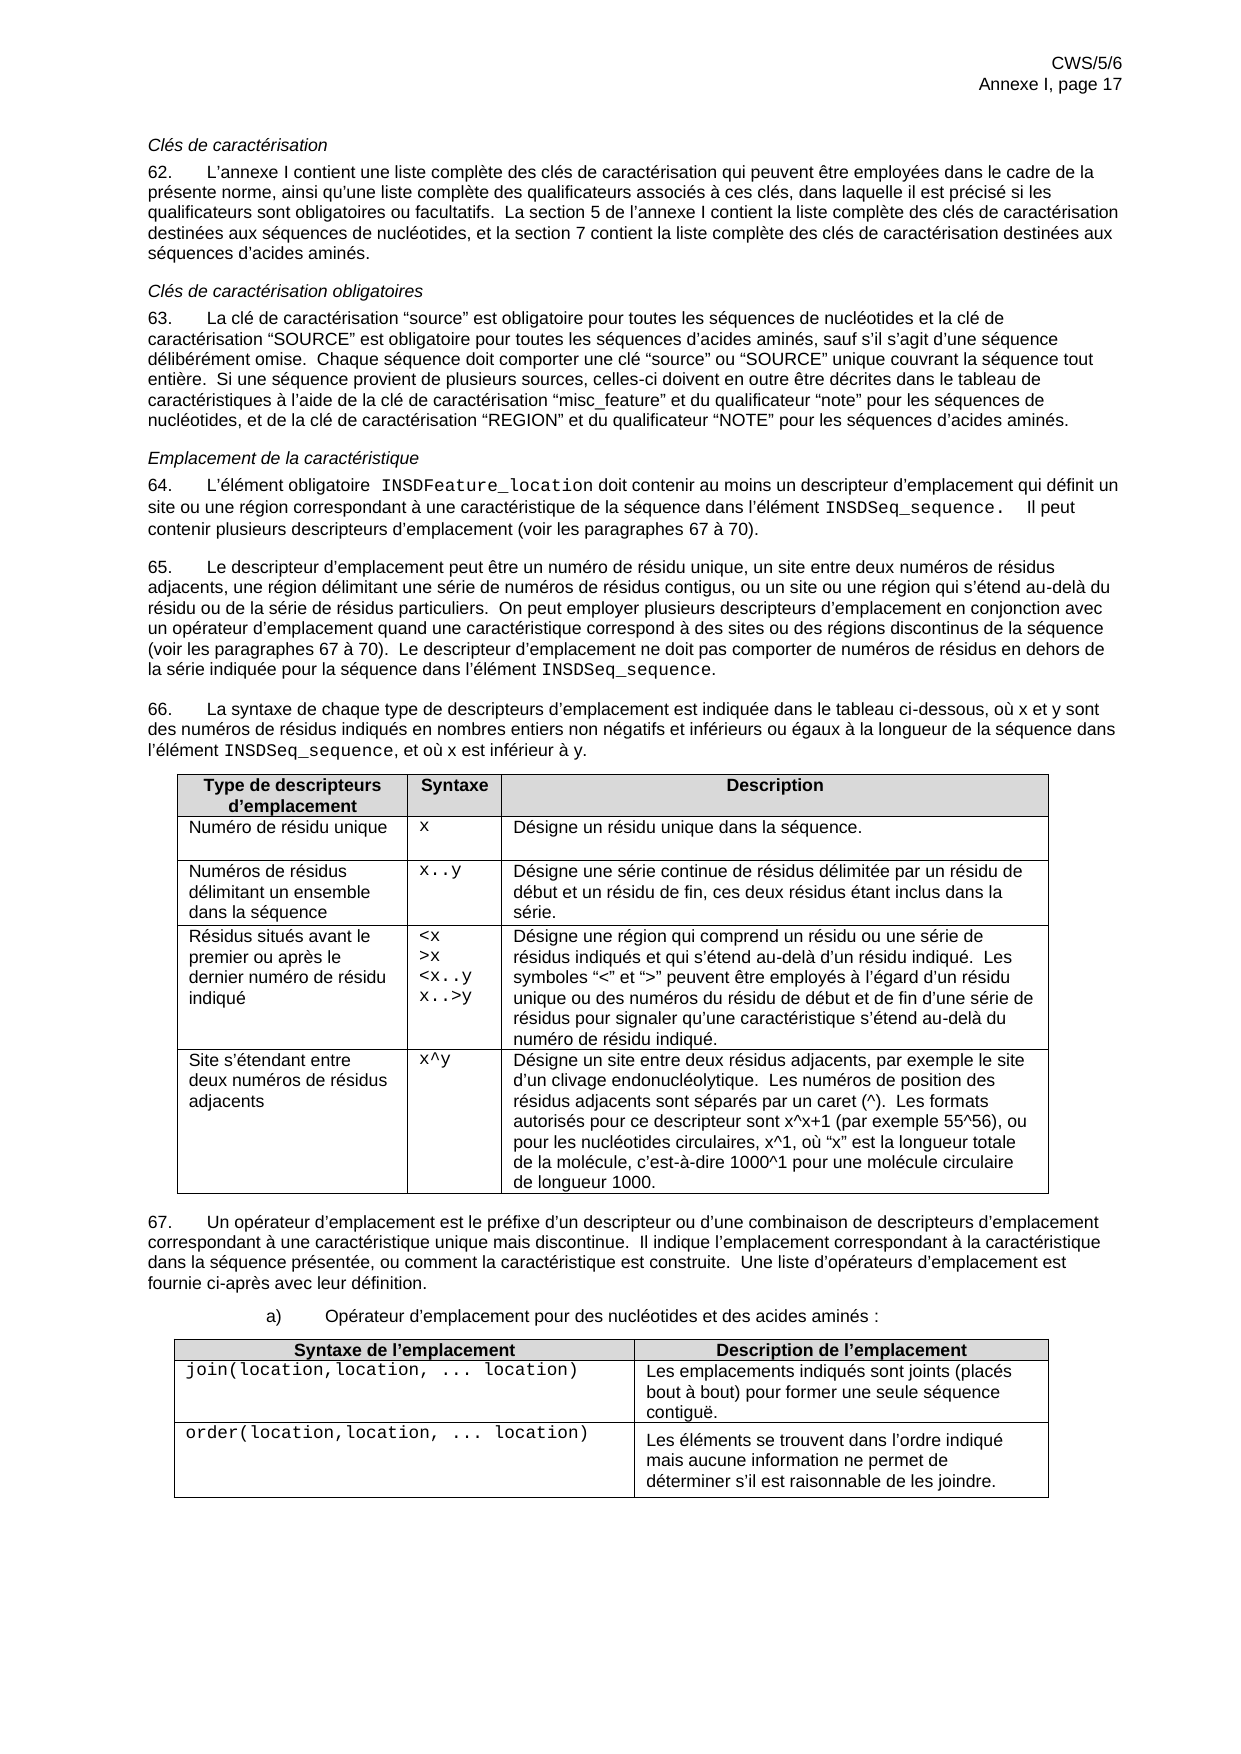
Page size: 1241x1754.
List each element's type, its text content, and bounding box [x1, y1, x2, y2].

text La clé de caractérisation “source” est obligatoire pour toutes les séquences de nucléotides et la clé de caractérisation “SOURCE” est obligatoire pour toutes les séquences d’acides aminés, sauf s’il s’agit d’une séquence délibérément omise. Chaque séquence doit comporter une clé “source” ou “SOURCE” unique couvrant la séquence tout entière. Si une séquence provient de plusieurs sources, celles-ci doivent en outre être décrites dans le tableau de caractéristiques à l’aide de la clé de caractérisation “misc_feature” et du qualificateur “note” pour les séquences de nucléotides, et de la clé de caractérisation “REGION” et du qualificateur “NOTE” pour les séquences d’acides aminés. [148, 308, 1122, 430]
table_cell Désigne une région qui comprend un résidu ou une série de résidus indiqués et qui s’étend au-delà d’un résidu indiqué. Les symboles “<” et “>” peuvent être employés à l’égard d’un résidu unique ou des numéros du résidu de début et de fin d’une série de résidus pour signaler qu’une caractéristique s’étend au-delà du numéro de résidu indiqué. [502, 926, 1048, 1049]
list La syntaxe de chaque type de descripteurs d’emplacement est indiquée dans le tableau ci-dessous, où x et y sont des numéros de résidus indiqués en nombres entiers non négatifs et inférieurs ou égaux à la longueur de la séquence dans l’élément INSDSeq_sequence, et où x est inférieur à y. [148, 699, 1122, 761]
table_cell Numéros de résidus délimitant un ensemble dans la séquence [178, 861, 407, 925]
table_cell x^y [408, 1050, 501, 1193]
table_cell Résidus situés avant le premier ou après le dernier numéro de résidu indiqué [178, 926, 407, 1049]
table_header Description [502, 775, 1048, 816]
subtitle Clés de caractérisation [148, 135, 1122, 155]
table_cell Les emplacements indiqués sont joints (placés bout à bout) pour former une seule séquence contiguë. [635, 1361, 1048, 1422]
table_cell x..y [408, 861, 501, 925]
subtitle Clés de caractérisation obligatoires [148, 281, 1122, 302]
table_header Type de descripteurs d’emplacement [178, 775, 407, 816]
list Un opérateur d’emplacement est le préfixe d’un descripteur ou d’une combinaison de descripteurs d’emplacement correspondant à une caractéristique unique mais discontinue. Il indique l’emplacement correspondant à la caractéristique dans la séquence présentée, ou comment la caractéristique est construite. Une liste d’opérateurs d’emplacement est fournie ci-après avec leur définition. [148, 1211, 1122, 1293]
table_cell Les éléments se trouvent dans l’ordre indiqué mais aucune information ne permet de déterminer s’il est raisonnable de les joindre. [635, 1423, 1048, 1497]
table_cell Désigne un site entre deux résidus adjacents, par exemple le site d’un clivage endonucléolytique. Les numéros de position des résidus adjacents sont séparés par un caret (^). Les formats autorisés pour ce descripteur sont x^x+1 (par exemple 55^56), ou pour les nucléotides circulaires, x^1, où “x” est la longueur totale de la molécule, c’est-à-dire 1000^1 pour une molécule circulaire de longueur 1000. [502, 1050, 1048, 1193]
table_cell Désigne une série continue de résidus délimitée par un résidu de début et un résidu de fin, ces deux résidus étant inclus dans la série. [502, 861, 1048, 925]
table_cell order(location,location, ... location) [175, 1423, 634, 1497]
table_header Syntaxe [408, 775, 501, 816]
table_header Syntaxe de l’emplacement [175, 1340, 634, 1360]
list Le descripteur d’emplacement peut être un numéro de résidu unique, un site entre deux numéros de résidus adjacents, une région délimitant une série de numéros de résidus contigus, ou un site ou une région qui s’étend au-delà du résidu ou de la série de résidus particuliers. On peut employer plusieurs descripteurs d’emplacement en conjonction avec un opérateur d’emplacement quand une caractéristique correspond à des sites ou des régions discontinus de la séquence (voir les paragraphes 67 à 70). Le descripteur d’emplacement ne doit pas comporter de numéros de résidus en dehors de la série indiquée pour la séquence dans l’élément INSDSeq_sequence. [148, 557, 1122, 681]
table_cell x [408, 817, 501, 860]
table_cell join(location,location, ... location) [175, 1361, 634, 1422]
list Opérateur d’emplacement pour des nucléotides et des acides aminés : [207, 1306, 1122, 1326]
table_header Description de l’emplacement [635, 1340, 1048, 1360]
subtitle Emplacement de la caractéristique [148, 448, 1122, 468]
table_cell <x >x <x..y x..>y [408, 926, 501, 1049]
table_cell Désigne un résidu unique dans la séquence. [502, 817, 1048, 860]
table_cell Site s’étendant entre deux numéros de résidus adjacents [178, 1050, 407, 1193]
list L’élément obligatoire INSDFeature_location doit contenir au moins un descripteur d’emplacement qui définit un site ou une région correspondant à une caractéristique de la séquence dans l’élément INSDSeq_sequence. Il peut contenir plusieurs descripteurs d’emplacement (voir les paragraphes 67 à 70). [148, 475, 1122, 539]
table_cell Numéro de résidu unique [178, 817, 407, 860]
list L’annexe I contient une liste complète des clés de caractérisation qui peuvent être employées dans le cadre de la présente norme, ainsi qu’une liste complète des qualificateurs associés à ces clés, dans laquelle il est précisé si les qualificateurs sont obligatoires ou facultatifs. La section 5 de l’annexe I contient la liste complète des clés de caractérisation destinées aux séquences de nucléotides, et la section 7 contient la liste complète des clés de caractérisation destinées aux séquences d’acides aminés. [148, 161, 1122, 263]
